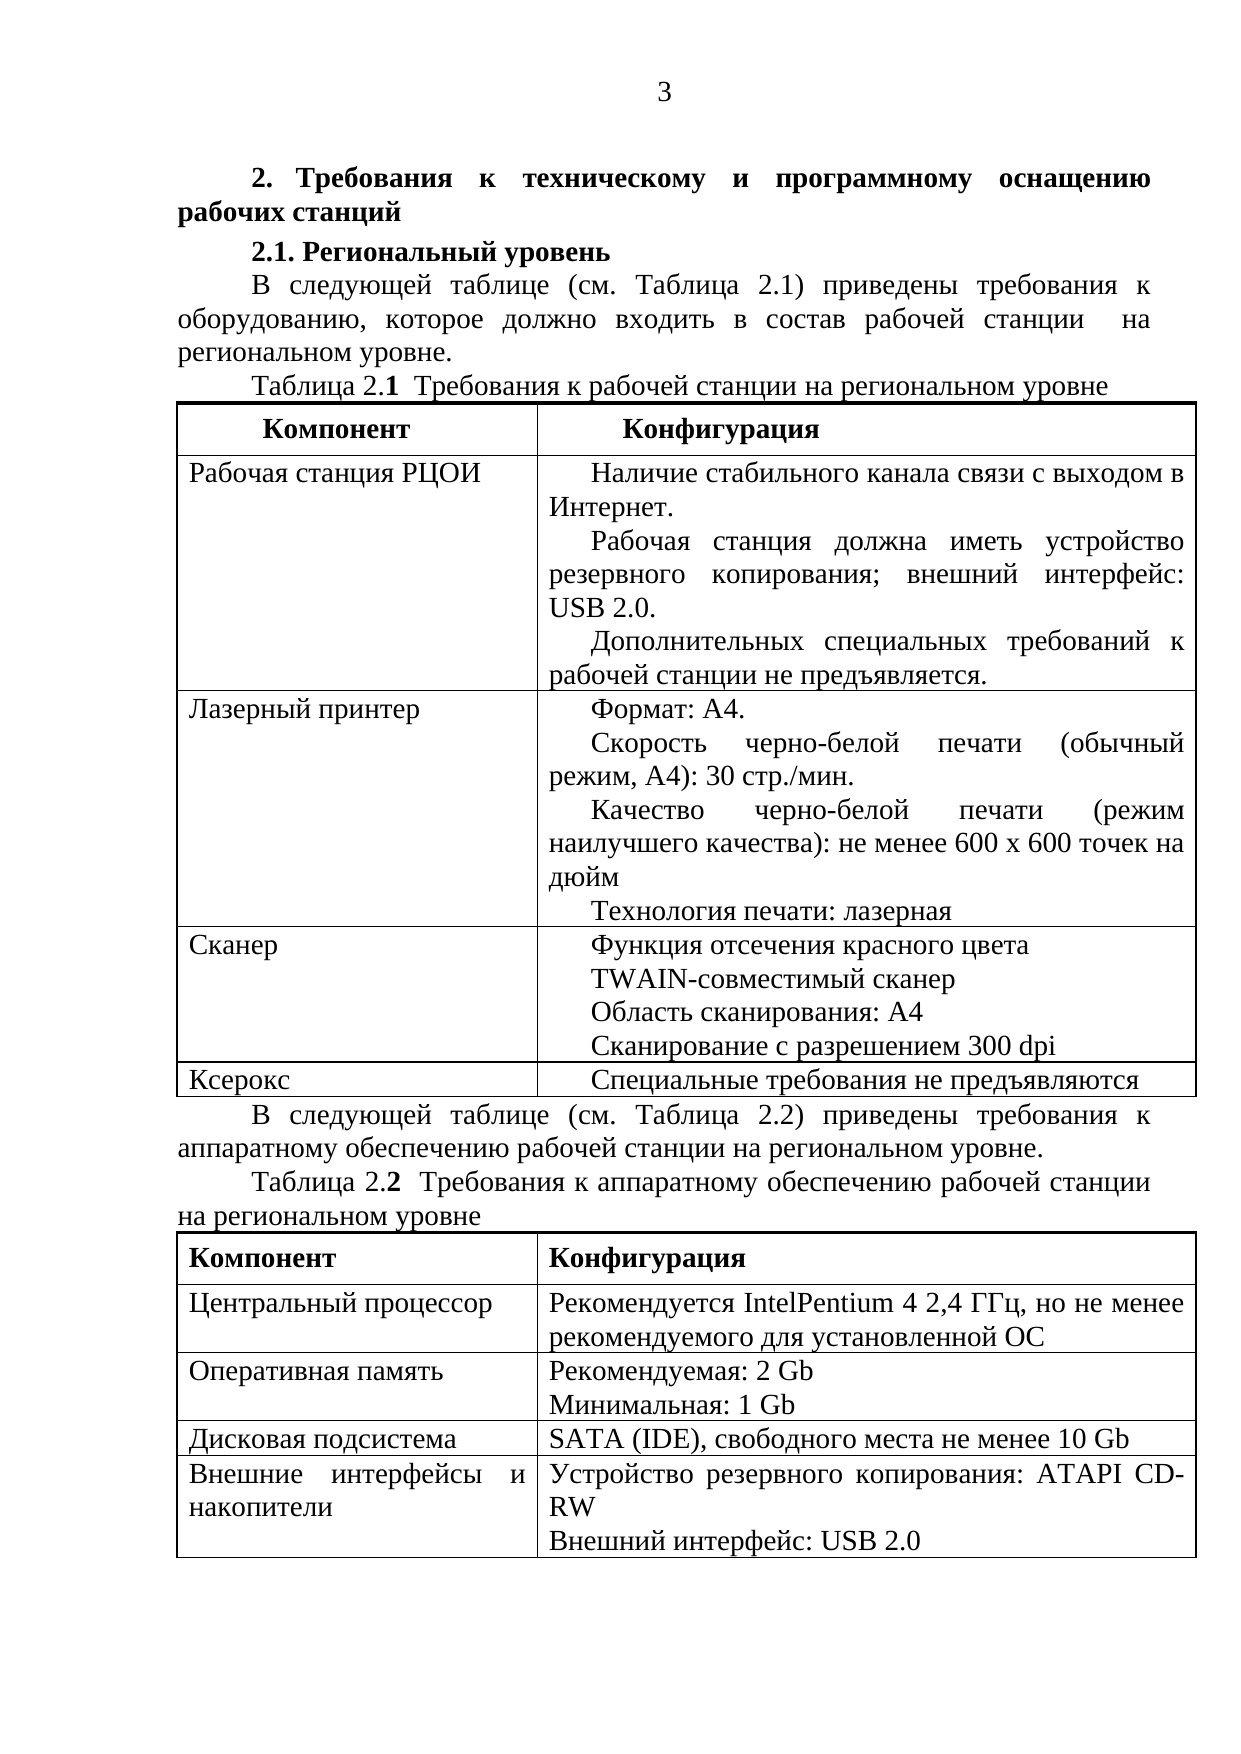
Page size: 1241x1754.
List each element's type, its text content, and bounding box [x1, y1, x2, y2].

text Таблица 2.2 Требования к аппаратному обеспечению рабочей станции на региональном уровне [177, 1164, 1152, 1231]
text 2.1. Региональный уровень [177, 234, 1152, 267]
table_header Компонент [178, 1234, 537, 1284]
table_cell Функция отсечения красного цвета TWAIN-совместимый сканер Область сканирования: А4 Сканирование с разрешением 300 dpi [538, 927, 1195, 1061]
table_cell Сканер [178, 927, 537, 1061]
table_cell Дисковая подсистема [178, 1421, 537, 1455]
table_cell Лазерный принтер [178, 691, 537, 926]
table_header Конфигурация [538, 405, 1195, 454]
table_cell Специальные требования не предъявляются [538, 1063, 1195, 1096]
table_cell Рекомендуемая: 2 Gb Минимальная: 1 Gb [538, 1353, 1195, 1420]
table_cell Рабочая станция РЦОИ [178, 456, 537, 690]
text В следующей таблице (см. Таблица 2.1) приведены требования к оборудованию, которое должно входить в состав рабочей станции на региональном уровне. [177, 267, 1152, 368]
text В следующей таблице (см. Таблица 2.2) приведены требования к аппаратному обеспечению рабочей станции на региональном уровне. [177, 1097, 1152, 1164]
table_cell SATA (IDE), свободного места не менее 10 Gb [538, 1421, 1195, 1455]
table_cell Ксерокс [178, 1063, 537, 1096]
table_cell Рекомендуется IntelPentium 4 2,4 ГГц, но не менее рекомендуемого для установленной ОС [538, 1285, 1195, 1352]
table_cell Наличие стабильного канала связи с выходом в Интернет. Рабочая станция должна иметь устройство резервного копирования; внешний интерфейс: USB 2.0. Дополнительных специальных требований к рабочей станции не предъявляется. [538, 456, 1195, 690]
text Таблица 2.1 Требования к рабочей станции на региональном уровне [177, 368, 1152, 401]
table_header Компонент [178, 405, 537, 454]
subtitle Требования к техническому и программному оснащению рабочих станций [177, 160, 1152, 227]
table_cell Формат: А4. Скорость черно-белой печати (обычный режим, A4): 30 стр./мин. Качество черно-белой печати (режим наилучшего качества): не менее 600 x 600 точек на дюйм Технология печати: лазерная [538, 691, 1195, 926]
table_header Конфигурация [538, 1234, 1195, 1284]
table_cell Устройство резервного копирования: ATAPI CD-RW Внешний интерфейс: USB 2.0 [538, 1456, 1195, 1557]
table_cell Оперативная память [178, 1353, 537, 1420]
table_cell Центральный процессор [178, 1285, 537, 1352]
table_cell Внешние интерфейсы и накопители [178, 1456, 537, 1557]
